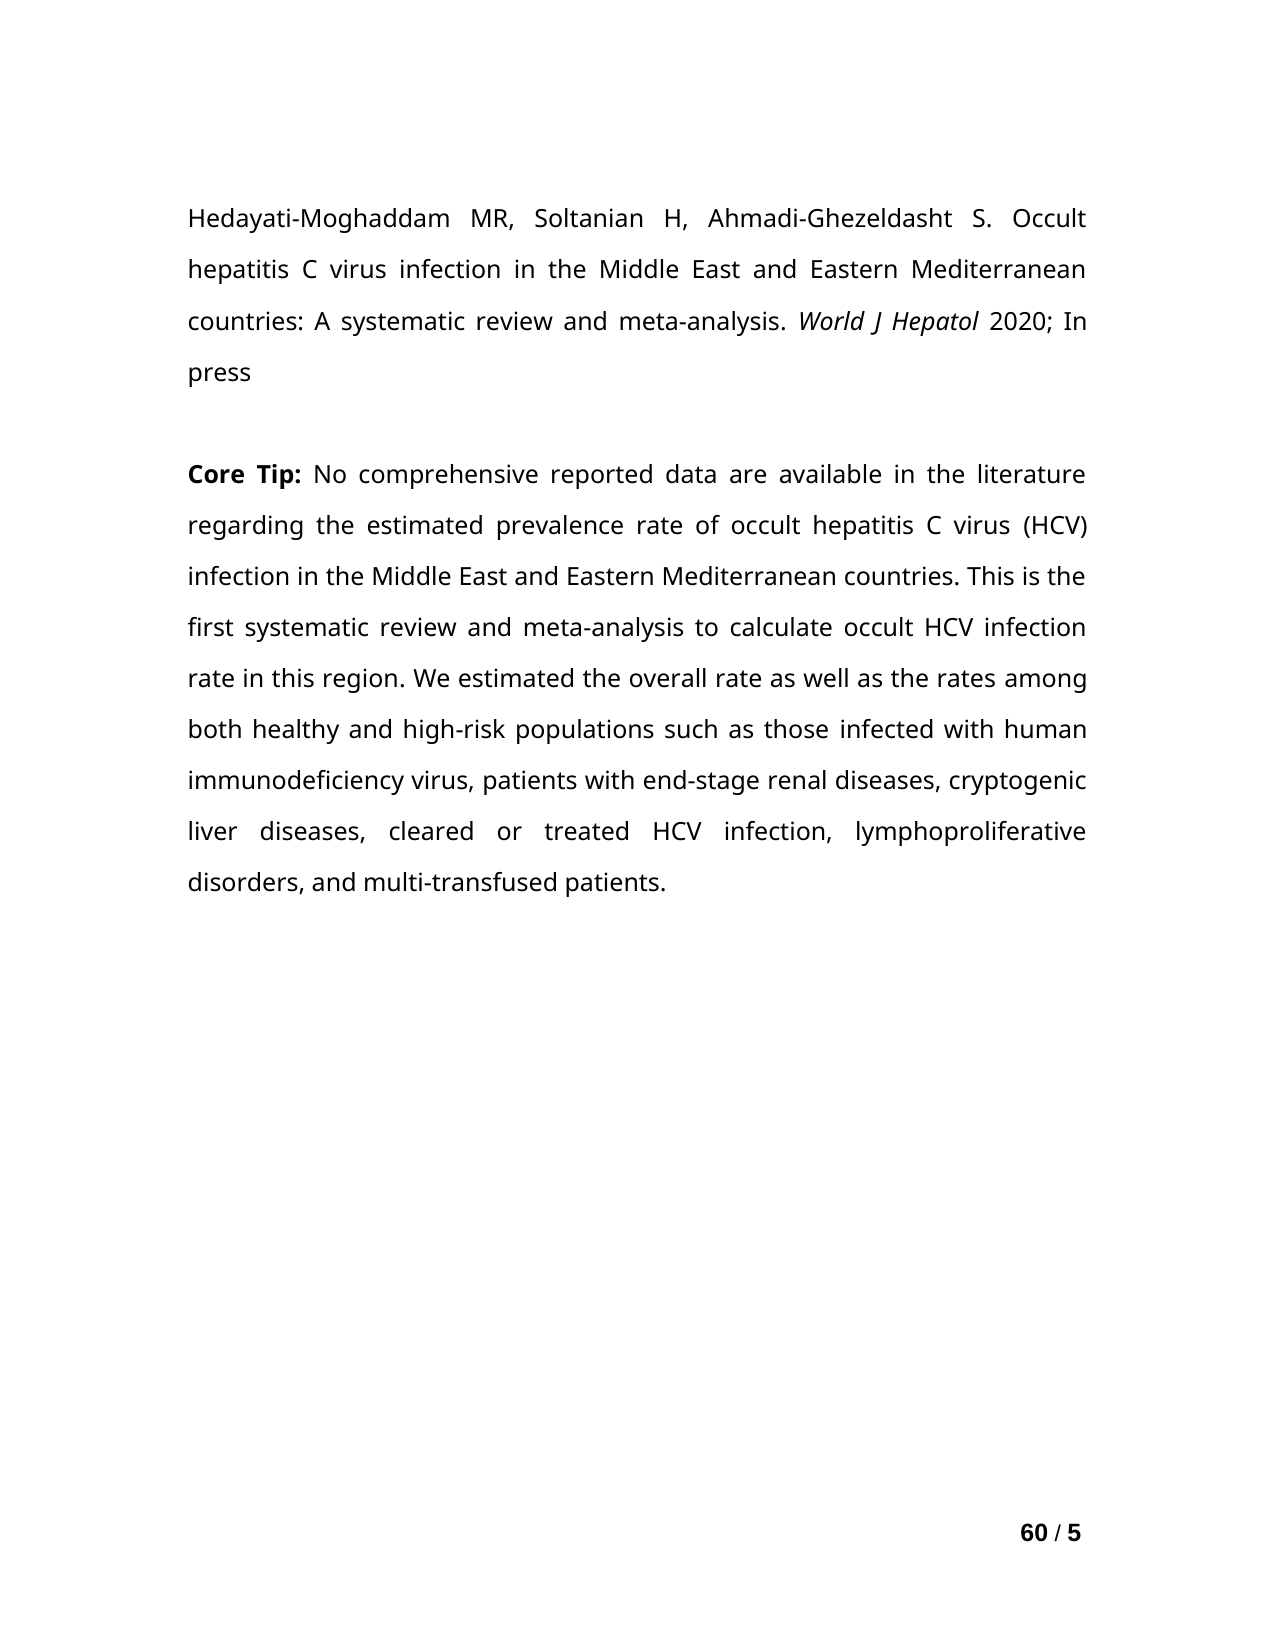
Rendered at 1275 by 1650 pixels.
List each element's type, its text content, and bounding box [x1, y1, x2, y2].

text Hedayati-Moghaddam MR, Soltanian H, Ahmadi-Ghezeldasht S. Occult hepatitis C virus infection in the Middle East and Eastern Mediterranean countries: A systematic review and meta-analysis. World J Hepatol 2020; In press [187, 201, 1087, 388]
text Core Tip: No comprehensive reported data are available in the literature regarding the estimated prevalence rate of occult hepatitis C virus (HCV) infection in the Middle East and Eastern Mediterranean countries. This is the first systematic review and meta-analysis to calculate occult HCV infection rate in this region. We estimated the overall rate as well as the rates among both healthy and high-risk populations such as those infected with human immunodeficiency virus, patients with end-stage renal diseases, cryptogenic liver diseases, cleared or treated HCV infection, lymphoproliferative disorders, and multi-transfused patients. [187, 456, 1087, 899]
